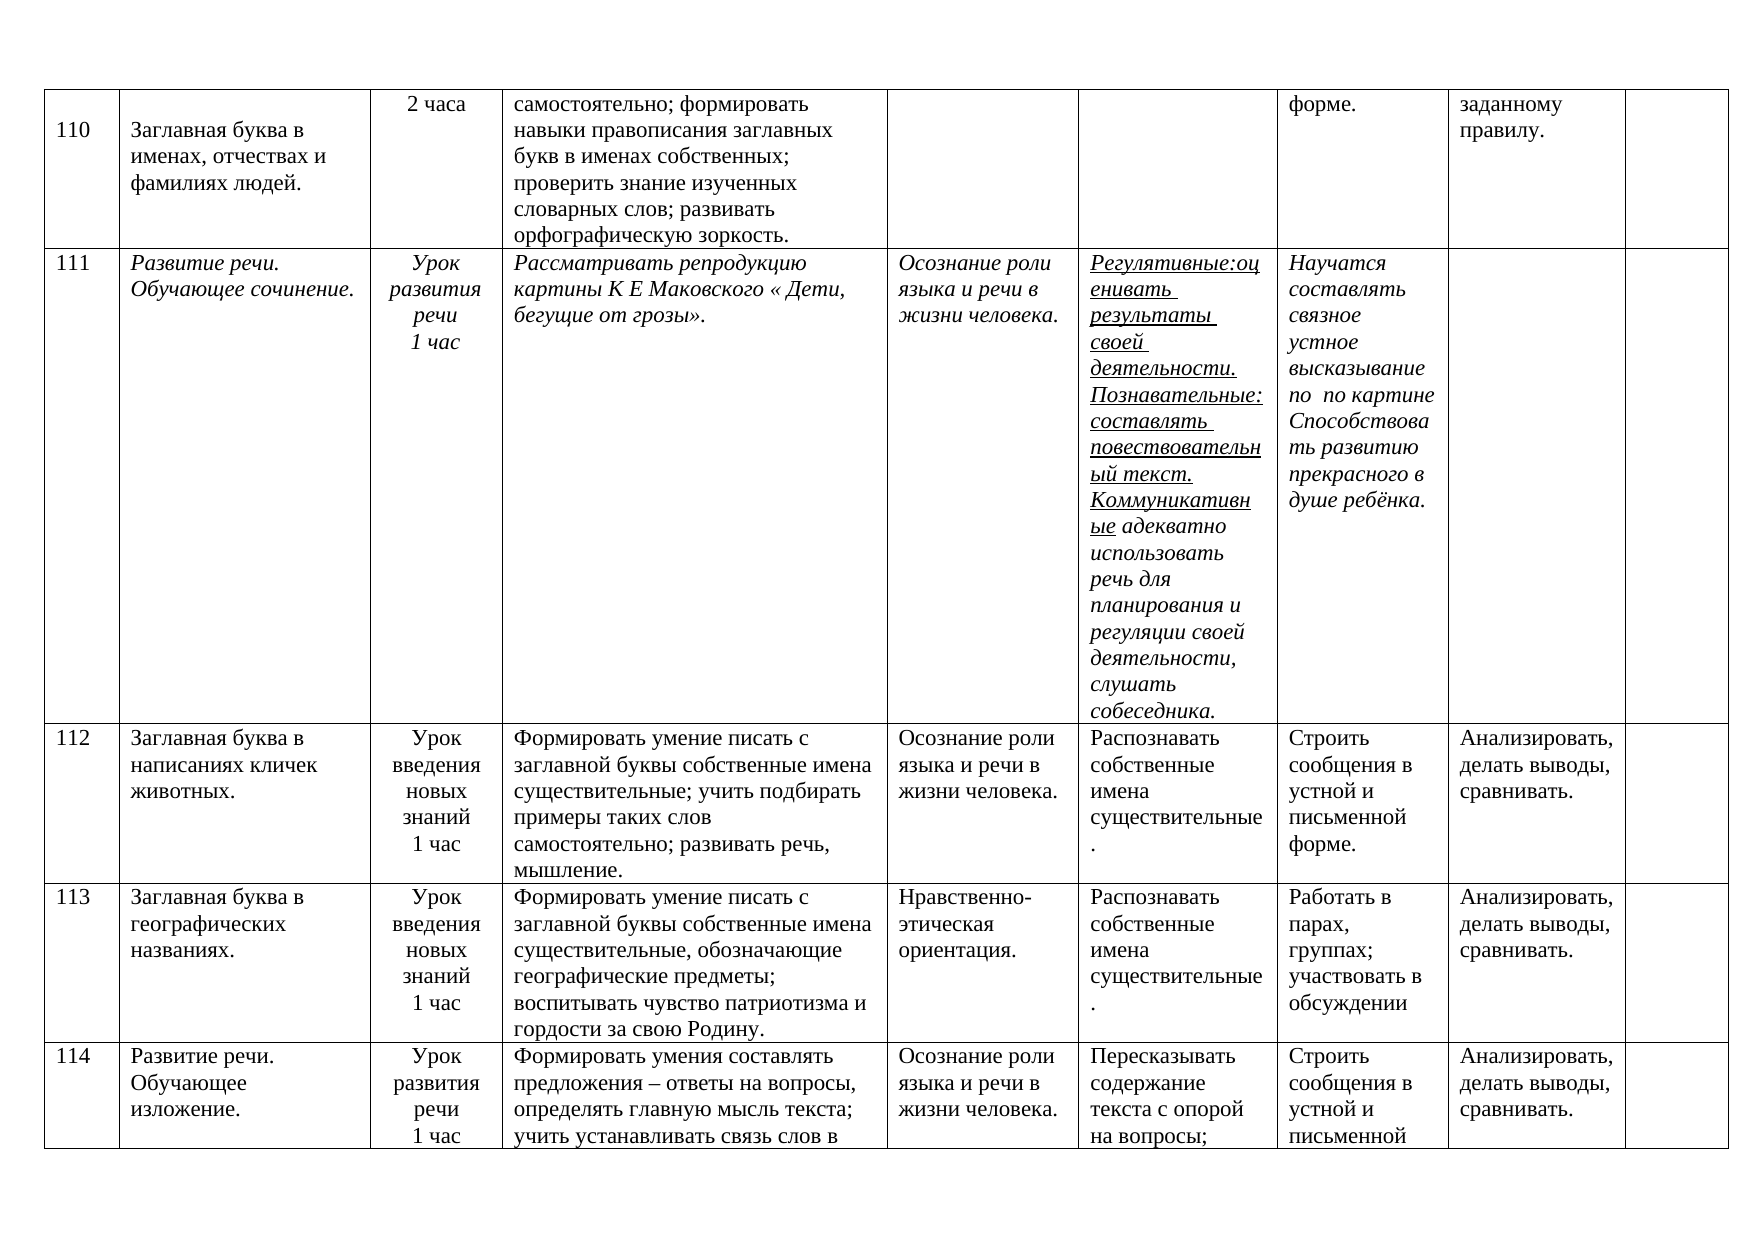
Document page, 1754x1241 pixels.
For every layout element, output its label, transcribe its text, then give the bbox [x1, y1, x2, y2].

table_cell [1626, 724, 1728, 882]
table_cell Нравственно-этическая ориентация. [888, 884, 1078, 1042]
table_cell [120, 90, 370, 248]
table_cell 114 [45, 1043, 119, 1148]
table_cell 113 [45, 884, 119, 1042]
table_cell Анализировать, делать выводы, сравнивать. [1449, 724, 1625, 882]
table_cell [888, 1043, 1078, 1148]
table_cell Регулятивные:оценивать результаты своей деятельности. Познавательные:составлять повествовательный текст. Коммуникативные адекватно использовать речь для планирования и регуляции своей деятельности, слушать собеседника. [1079, 249, 1277, 723]
table_cell Рассматривать репродукцию картины К Е Маковского « Дети, бегущие от грозы». [503, 249, 887, 723]
table_cell Распознавать собственные имена существительные. [1079, 724, 1277, 882]
table_cell Научатся составлять связное устное высказывание по по картине Способствовать развитию прекрасного в душе ребёнка. [1278, 249, 1448, 723]
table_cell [503, 90, 887, 248]
table_cell [1626, 90, 1728, 248]
table_cell Урок введения новых знаний 1 час [371, 884, 502, 1042]
table_cell [1449, 249, 1625, 723]
table_cell 109 110 [45, 90, 119, 248]
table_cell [503, 1043, 887, 1148]
table_cell Урок введения новых знаний 1 час [371, 724, 502, 882]
table_cell [1626, 884, 1728, 1042]
table_cell Осознание роли языка и речи в жизни человека. [888, 249, 1078, 723]
table_cell Заглавная буква в написаниях кличек животных. [120, 724, 370, 882]
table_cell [1449, 90, 1625, 248]
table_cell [888, 90, 1078, 248]
table_cell Строить сообщения в устной и письменной форме. [1278, 724, 1448, 882]
table_cell Урок развития речи 1 час [371, 249, 502, 723]
table_cell Распознавать собственные имена существительные. [1079, 884, 1277, 1042]
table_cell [1079, 1043, 1277, 1148]
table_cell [1079, 90, 1277, 248]
table_cell Формировать умение писать с заглавной буквы собственные имена существительные; учить подбирать примеры таких слов самостоятельно; развивать речь, мышление. [503, 724, 887, 882]
table_cell Анализировать, делать выводы, сравнивать. [1449, 884, 1625, 1042]
table_cell [1626, 249, 1728, 723]
table_cell [1626, 1043, 1728, 1148]
table_cell Осознание роли языка и речи в жизни человека. [888, 724, 1078, 882]
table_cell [371, 90, 502, 248]
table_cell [1278, 90, 1448, 248]
table_cell 112 [45, 724, 119, 882]
table_cell Развитие речи. Обучающее сочинение. [120, 249, 370, 723]
table_cell Работать в парах, группах; участвовать в обсуждении [1278, 884, 1448, 1042]
table_cell Заглавная буква в географических названиях. [120, 884, 370, 1042]
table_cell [120, 1043, 370, 1148]
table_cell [371, 1043, 502, 1148]
table_cell Формировать умение писать с заглавной буквы собственные имена существительные, обозначающие географические предметы; воспитывать чувство патриотизма и гордости за свою Родину. [503, 884, 887, 1042]
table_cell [1449, 1043, 1625, 1148]
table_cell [1278, 1043, 1448, 1148]
table_cell 111 [45, 249, 119, 723]
